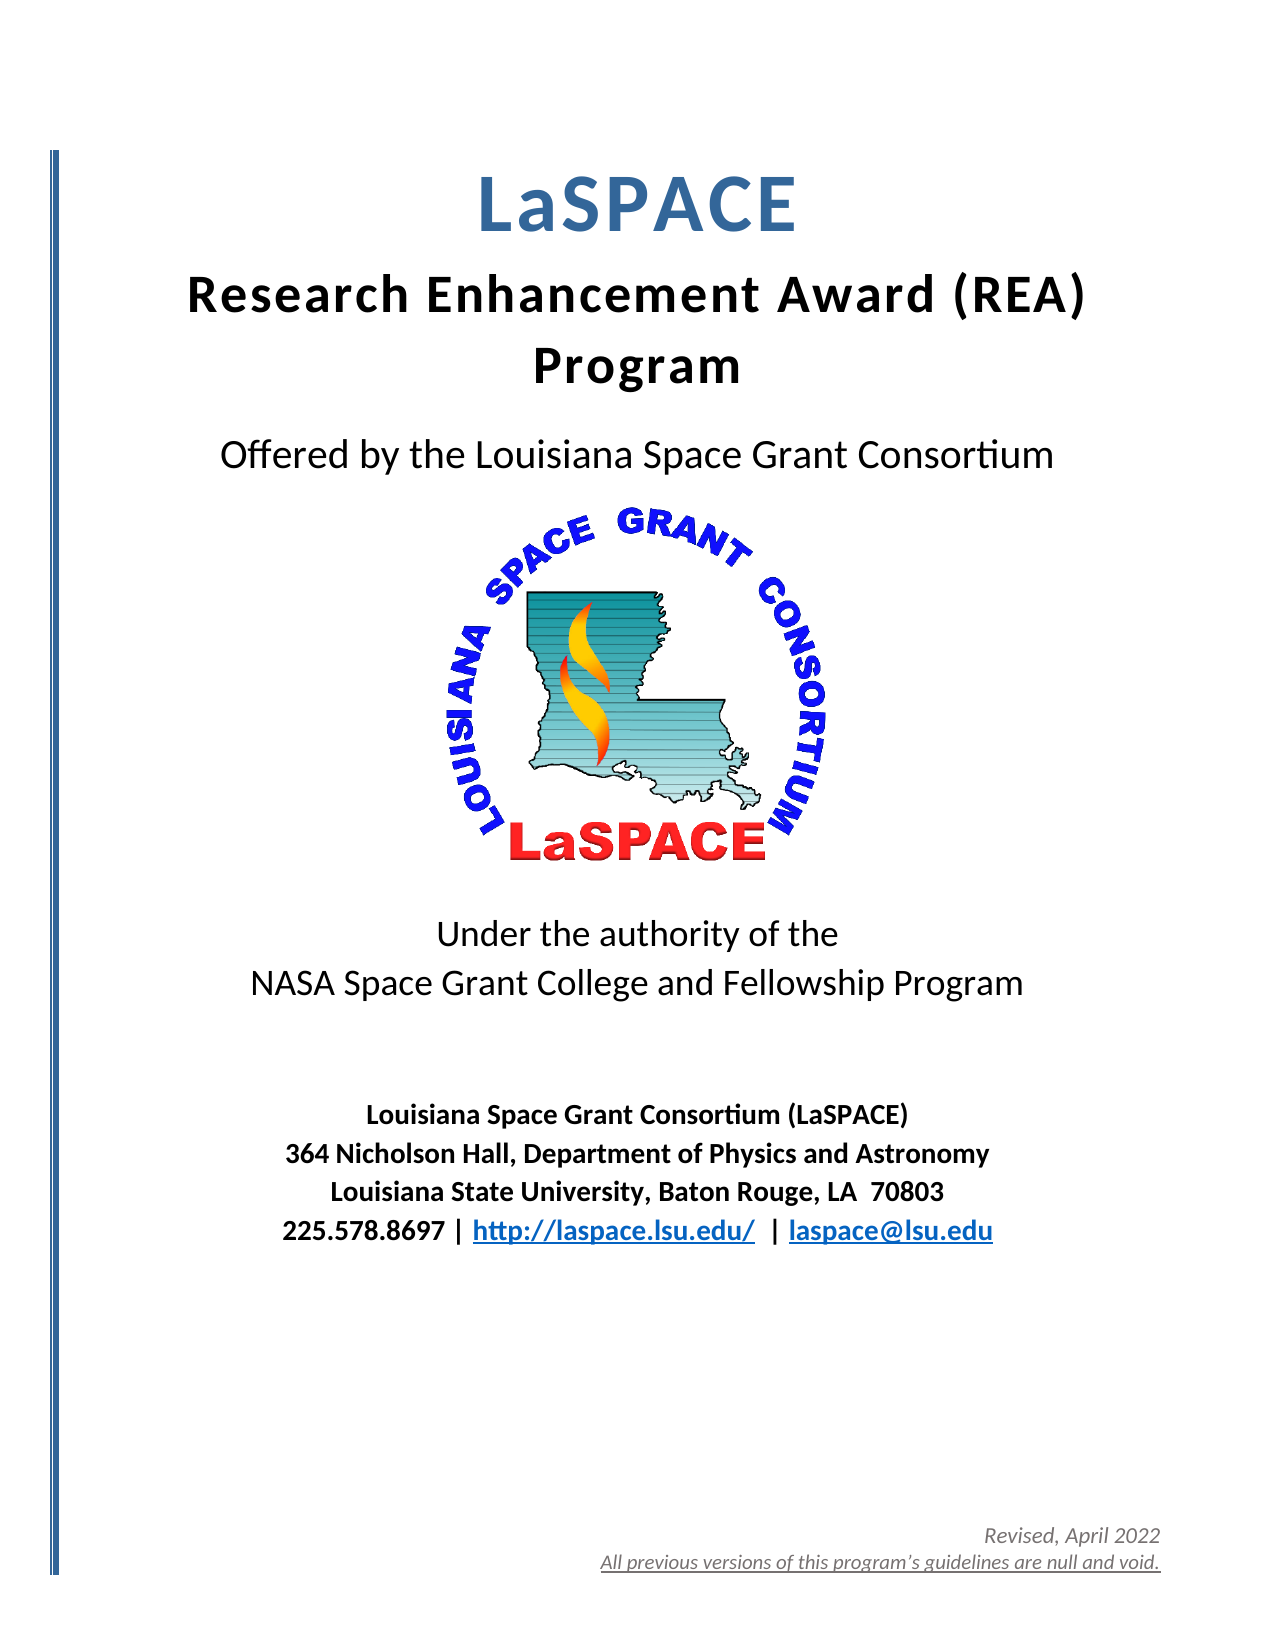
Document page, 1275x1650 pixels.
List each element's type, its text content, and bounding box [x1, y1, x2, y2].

text Louisiana Space Grant Consortium (LaSPACE) [112, 1096, 1162, 1132]
text 364 Nicholson Hall, Department of Physics and Astronomy [112, 1135, 1162, 1171]
text 225.578.8697 | http://laspace.lsu.edu/ | laspace@lsu.edu [112, 1212, 1162, 1247]
text Under the authority of the [112, 909, 1162, 955]
text LaSPACE [112, 150, 1162, 252]
text NASA Space Grant College and Fellowship Program [112, 959, 1162, 1005]
text Research Enhancement Award (REA) Program [112, 260, 1162, 397]
text Louisiana State University, Baton Rouge, LA 70803 [112, 1173, 1162, 1209]
text Offered by the Louisiana Space Grant Consortium [112, 428, 1162, 478]
picture [418, 507, 857, 883]
